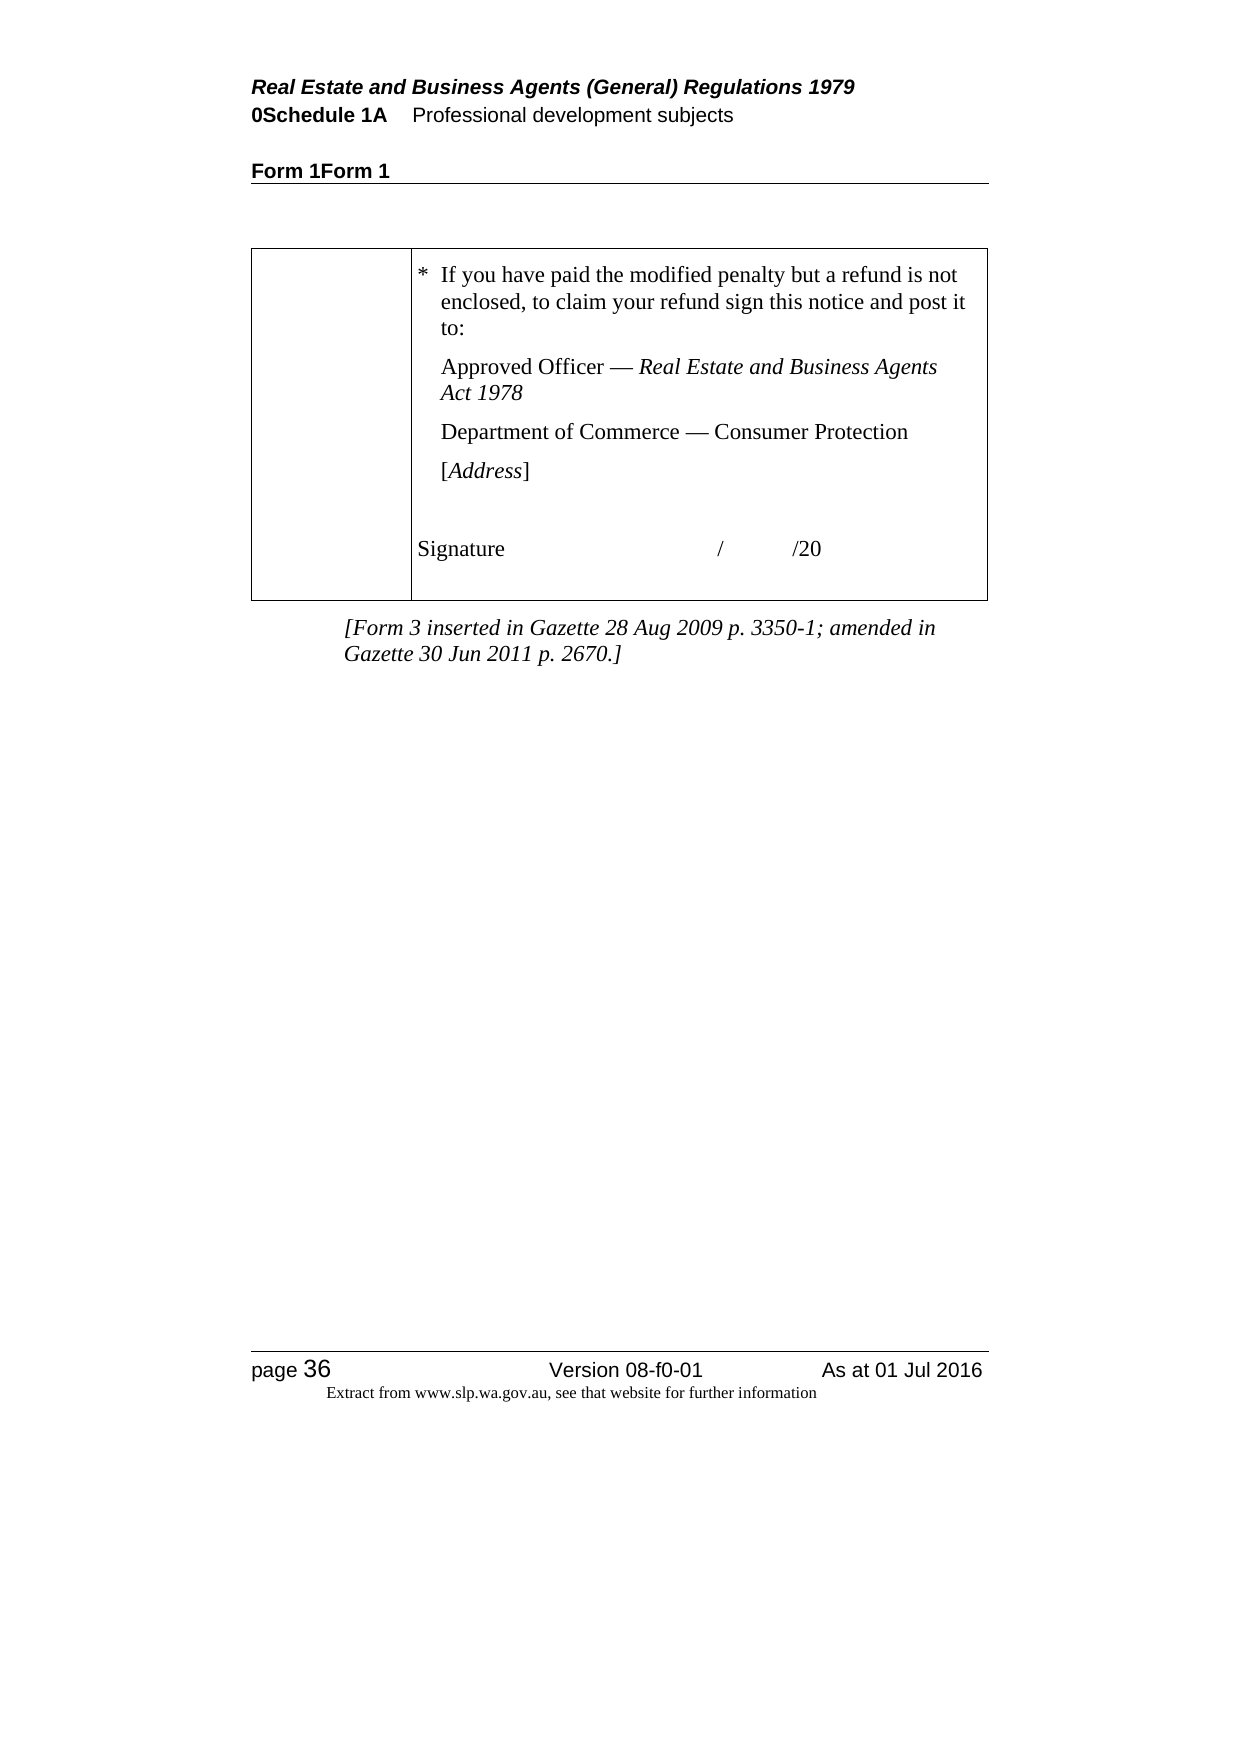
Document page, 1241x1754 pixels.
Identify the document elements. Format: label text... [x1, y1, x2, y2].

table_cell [412, 249, 987, 600]
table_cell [252, 249, 411, 600]
text [Form 3 inserted in Gazette 28 Aug 2009 p. 3350-1; amended in Gazette 30 Jun 2011 p. 2670.] [251, 614, 989, 666]
